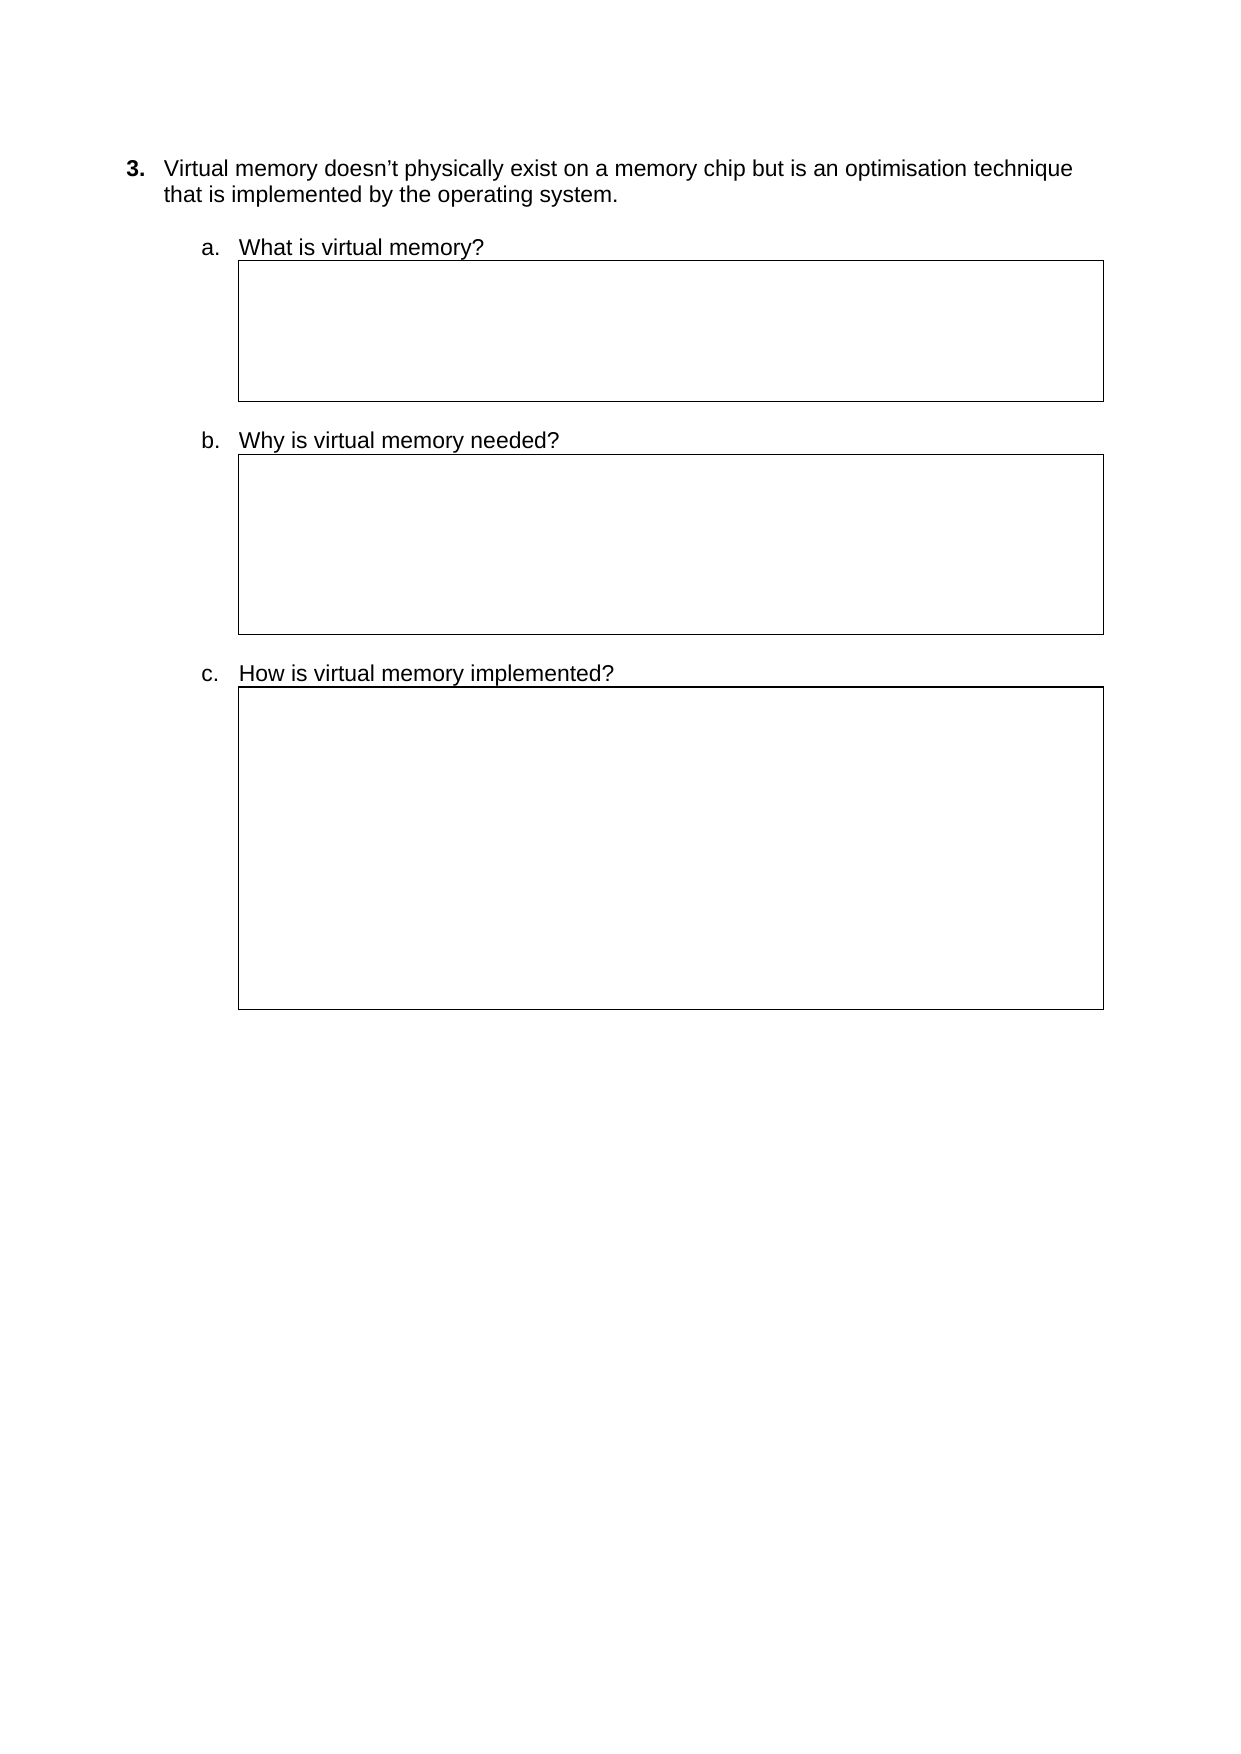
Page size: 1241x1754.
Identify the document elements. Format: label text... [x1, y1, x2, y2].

list What is virtual memory? [201, 234, 1092, 260]
table_header [239, 688, 1103, 1009]
table_header [239, 261, 1103, 401]
table_header [239, 455, 1103, 634]
list How is virtual memory implemented? [201, 660, 1092, 686]
list Why is virtual memory needed? [201, 427, 1092, 454]
list Virtual memory doesn’t physically exist on a memory chip but is an optimisation technique that is implemented by the operating system. [126, 155, 1092, 208]
